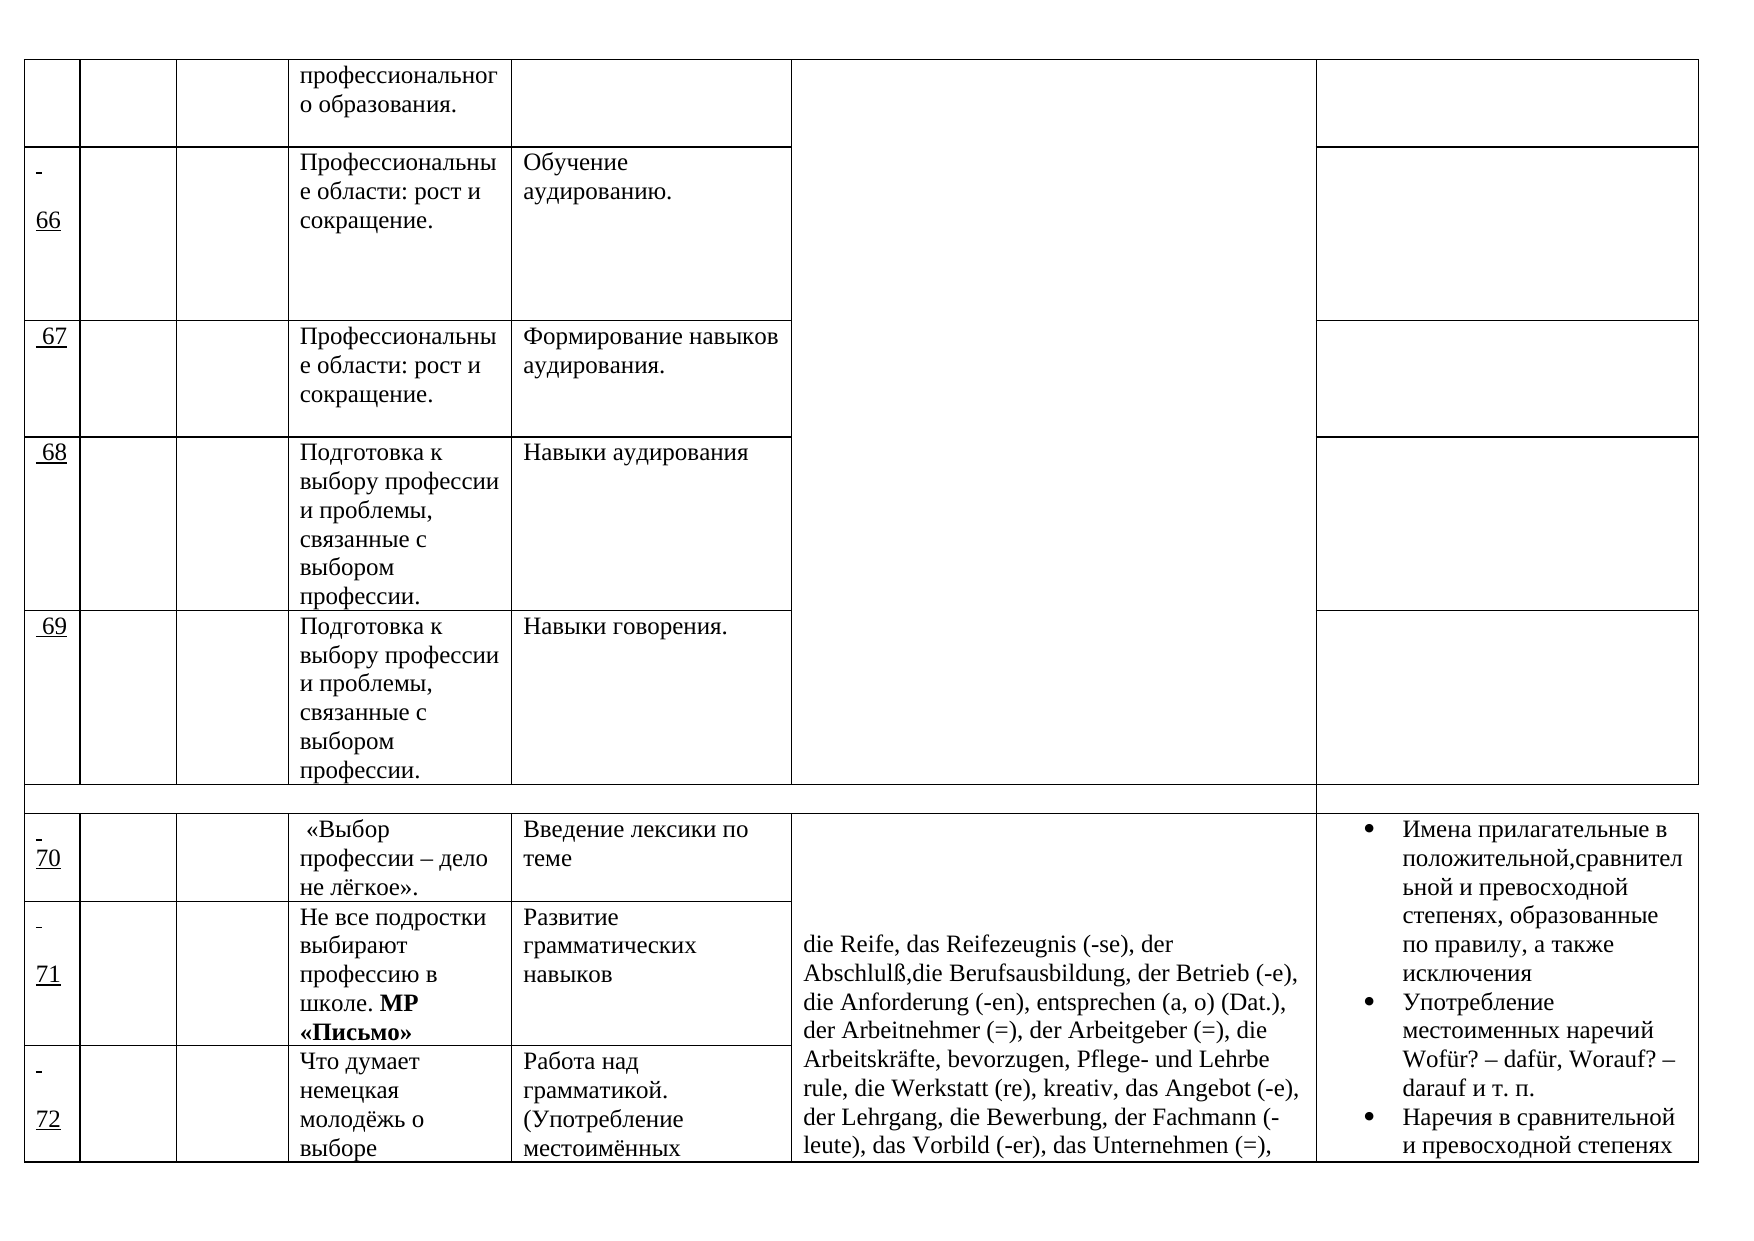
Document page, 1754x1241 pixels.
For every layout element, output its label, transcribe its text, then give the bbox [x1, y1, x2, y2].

table_cell die Reife, das Reifezeugnis (-se), der Abschlulß,die Berufsausbildung, der Betrieb (-e), die Anforderung (-en), entsprechen (a, o) (Dat.), der Arbeitnehmer (=), der Arbeitgeber (=), die Arbeitskräfte, bevorzugen, Pflege- und Lehrbe rule, die Werkstatt (re), kreativ, das Angebot (-e), der Lehrgang, die Bewerbung, der Fachmann (-leute), das Vorbild (-er), das Unternehmen (=), das Arbeitsamt [792, 814, 1316, 1161]
table_cell [81, 438, 176, 610]
table_cell [81, 814, 176, 901]
table_cell 72 [25, 1046, 79, 1161]
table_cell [289, 60, 511, 146]
table_cell [81, 148, 176, 320]
table_cell [1317, 60, 1698, 146]
table_cell Введение лексики по теме [512, 814, 791, 901]
table_cell 67 [25, 321, 79, 436]
table_cell [81, 321, 176, 436]
table_cell Подготовка к выбору профессии и проблемы, связанные с выбором профессии. [289, 611, 511, 783]
table_cell Обучение аудированию. [512, 148, 791, 320]
table_cell Профессиональные области: рост и сокращение. [289, 148, 511, 320]
table_cell 69 [25, 611, 79, 783]
table_cell 71 [25, 902, 79, 1045]
table_cell [177, 814, 288, 901]
table_cell 70 [25, 814, 79, 901]
table_cell [81, 902, 176, 1045]
table_cell [177, 1046, 288, 1161]
table_cell [81, 611, 176, 783]
table_cell «Выбор профессии – дело не лёгкое». [289, 814, 511, 901]
table_cell Навыки аудирования [512, 438, 791, 610]
table_cell [81, 60, 176, 146]
table_cell Навыки говорения. [512, 611, 791, 783]
table_cell 66 [25, 148, 79, 320]
table_cell [177, 321, 288, 436]
table_cell [1317, 148, 1698, 320]
table_cell 65 [25, 60, 79, 146]
table_cell [177, 60, 288, 146]
table_cell [1317, 321, 1698, 436]
table_cell [177, 438, 288, 610]
table_cell [81, 1046, 176, 1161]
table_cell [25, 785, 1316, 813]
table_cell [1317, 438, 1698, 610]
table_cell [289, 1046, 511, 1161]
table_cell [512, 1046, 791, 1161]
table_cell Профессиональные области: рост и сокращение. [289, 321, 511, 436]
table_cell Не все подростки выбирают профессию в школе. МР «Письмо» [289, 902, 511, 1045]
table_cell [177, 611, 288, 783]
table_cell Развитие грамматических навыков [512, 902, 791, 1045]
table_cell 68 [25, 438, 79, 610]
table_cell Формирование навыков аудирования. [512, 321, 791, 436]
table_cell Имена прилагательные в положительной,сравнительной и превосходной степенях, образованные по правилу, а также исключения Употребление местоименных наречий Wofür? – dafür, Worauf? – darauf и т. п. Наречия в сравнительной и превосходной степенях Числительные количественные, порядковые Предлоги места, направления, времени Различные средства связи в тексте для обеспечения его целостности (und, aber, dann, danach, trotzdem, schließlich и т.д. ) [1317, 814, 1698, 1161]
table_cell [177, 902, 288, 1045]
table_cell [177, 148, 288, 320]
table_cell [1317, 611, 1698, 783]
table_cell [512, 60, 791, 146]
table_cell Подготовка к выбору профессии и проблемы, связанные с выбором профессии. [289, 438, 511, 610]
